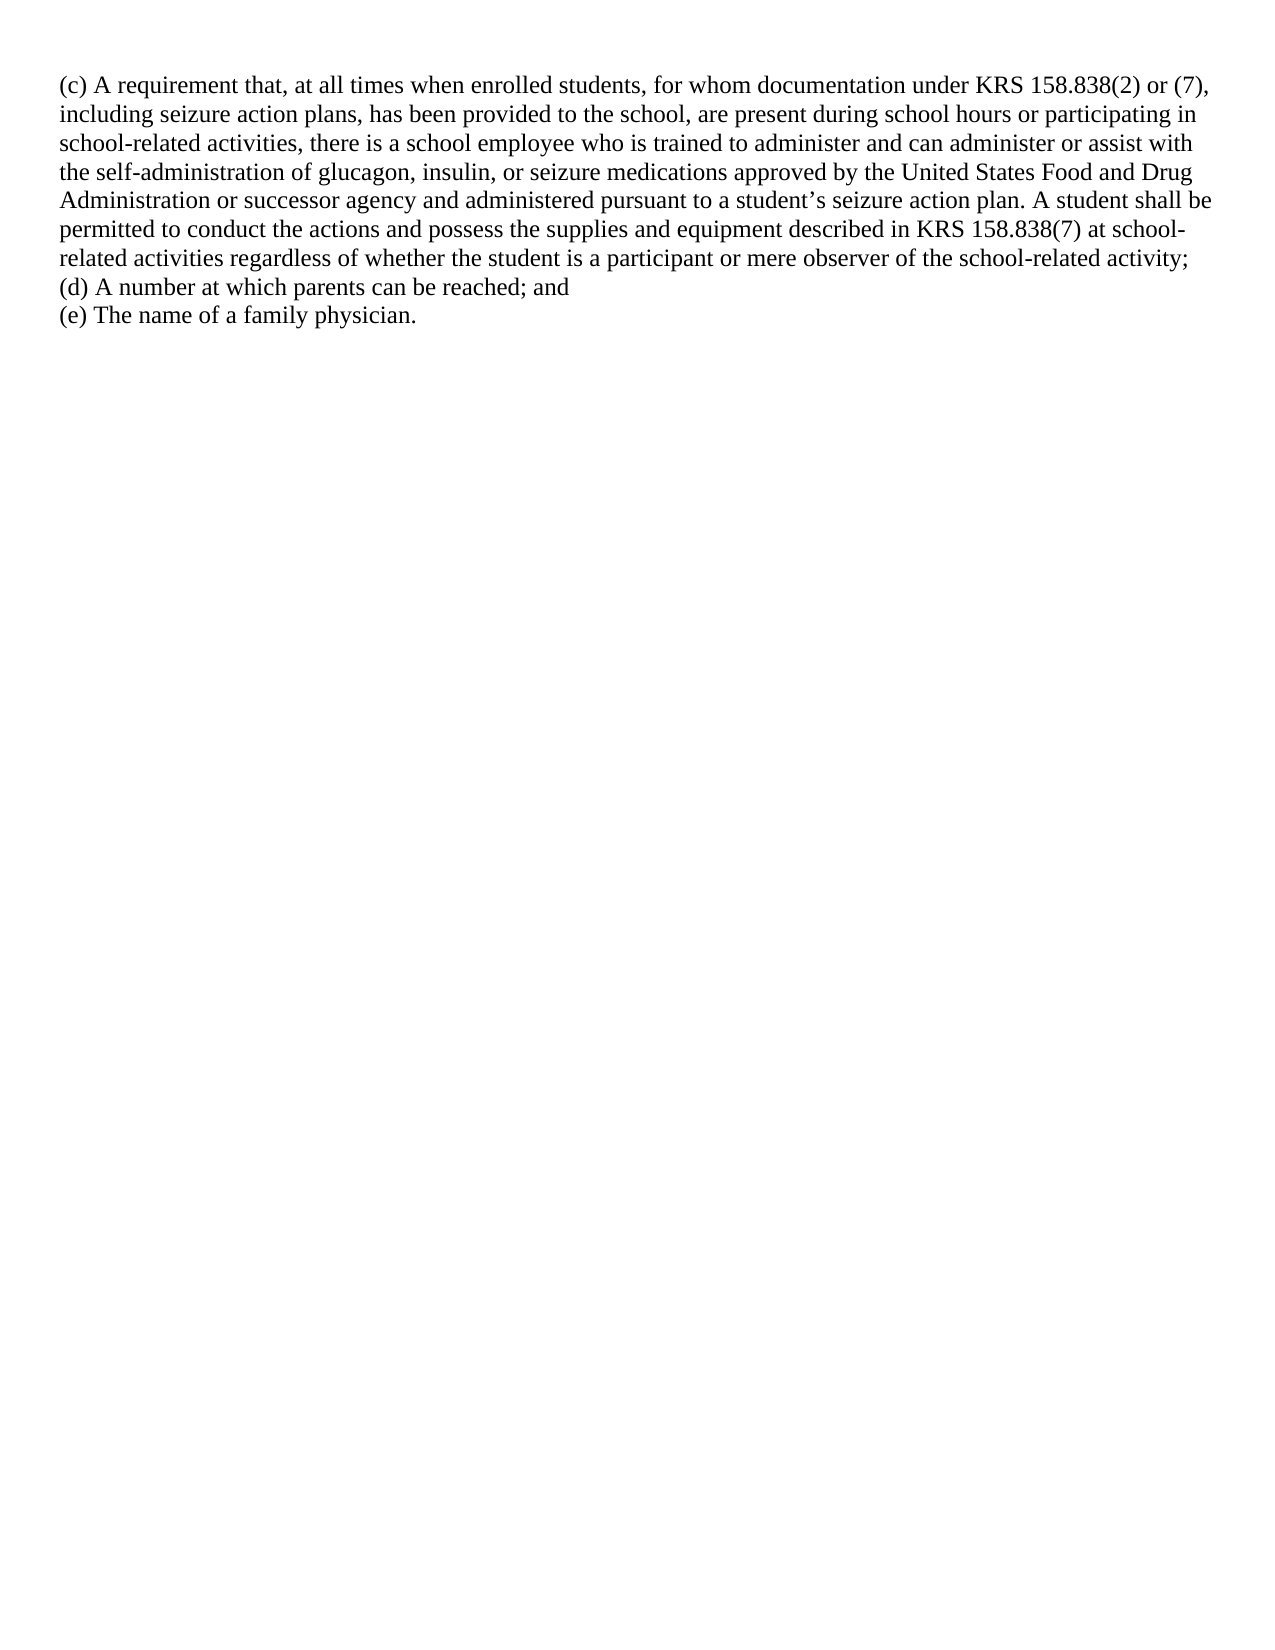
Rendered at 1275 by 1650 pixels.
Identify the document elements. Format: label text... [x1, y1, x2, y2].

text (e) The name of a family physician. [59, 300, 1216, 329]
text (c) A requirement that, at all times when enrolled students, for whom documentation under KRS 158.838(2) or (7), including seizure action plans, has been provided to the school, are present during school hours or participating in school-related activities, there is a school employee who is trained to administer and can administer or assist with the self-administration of glucagon, insulin, or seizure medications approved by the United States Food and Drug Administration or successor agency and administered pursuant to a student’s seizure action plan. A student shall be permitted to conduct the actions and possess the supplies and equipment described in KRS 158.838(7) at school-related activities regardless of whether the student is a participant or mere observer of the school-related activity; [59, 70, 1216, 272]
text (d) A number at which parents can be reached; and [59, 272, 1216, 300]
